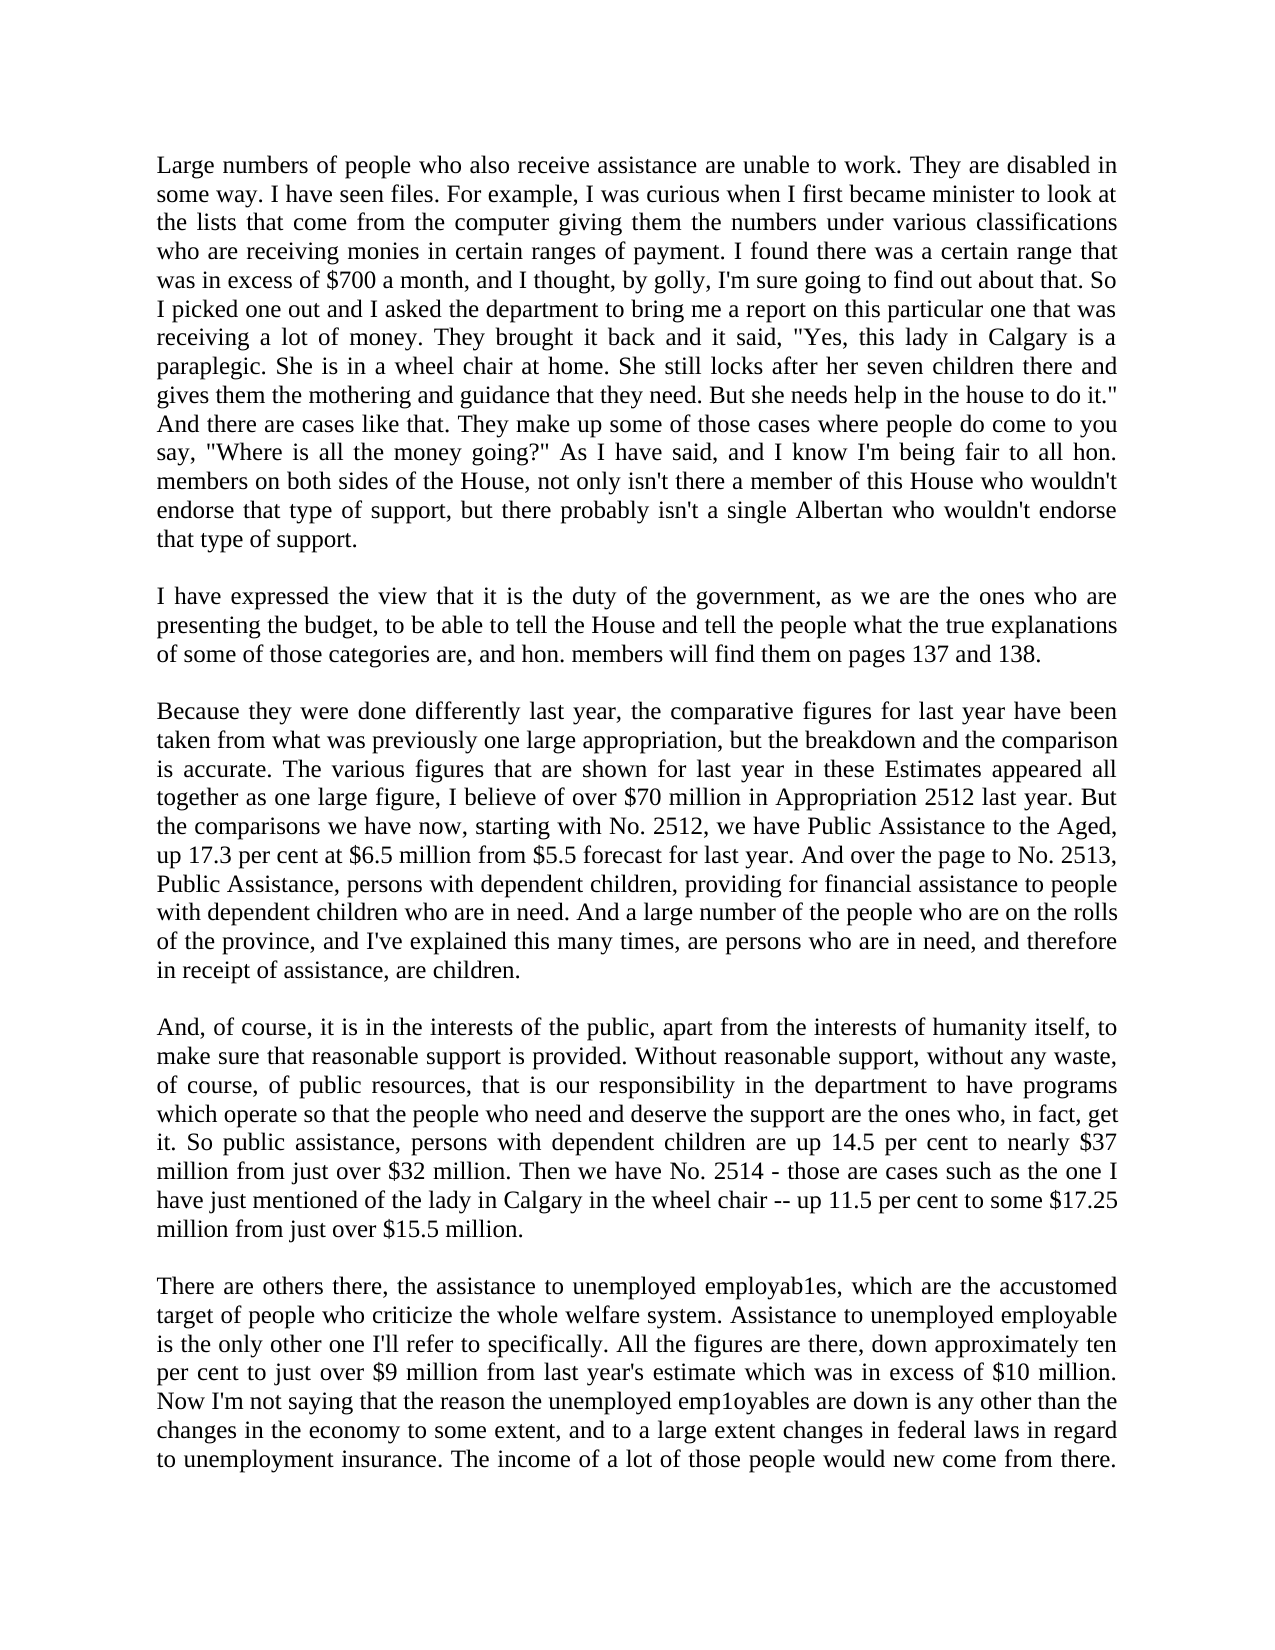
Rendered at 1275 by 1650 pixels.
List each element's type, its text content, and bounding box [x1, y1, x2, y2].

text And, of course, it is in the interests of the public, apart from the interests of humanity itself, to make sure that reasonable support is provided. Without reasonable support, without any waste, of course, of public resources, that is our responsibility in the department to have programs which operate so that the people who need and deserve the support are the ones who, in fact, get it. So public assistance, persons with dependent children are up 14.5 per cent to nearly $37 million from just over $32 million. Then we have No. 2514 - those are cases such as the one I have just mentioned of the lady in Calgary in the wheel chair -- up 11.5 per cent to some $17.25 million from just over $15.5 million. [156, 1012, 1118, 1242]
text Because they were done differently last year, the comparative figures for last year have been taken from what was previously one large appropriation, but the breakdown and the comparison is accurate. The various figures that are shown for last year in these Estimates appeared all together as one large figure, I believe of over $70 million in Appropriation 2512 last year. But the comparisons we have now, starting with No. 2512, we have Public Assistance to the Aged, up 17.3 per cent at $6.5 million from $5.5 forecast for last year. And over the page to No. 2513, Public Assistance, persons with dependent children, providing for financial assistance to people with dependent children who are in need. And a large number of the people who are on the rolls of the province, and I've explained this many times, are persons who are in need, and therefore in receipt of assistance, are children. [156, 696, 1118, 984]
text I have expressed the view that it is the duty of the government, as we are the ones who are presenting the budget, to be able to tell the House and tell the people what the true explanations of some of those categories are, and hon. members will find them on pages 137 and 138. [156, 581, 1118, 667]
text Large numbers of people who also receive assistance are unable to work. They are disabled in some way. I have seen files. For example, I was curious when I first became minister to look at the lists that come from the computer giving them the numbers under various classifications who are receiving monies in certain ranges of payment. I found there was a certain range that was in excess of $700 a month, and I thought, by golly, I'm sure going to find out about that. So I picked one out and I asked the department to bring me a report on this particular one that was receiving a lot of money. They brought it back and it said, "Yes, this lady in Calgary is a paraplegic. She is in a wheel chair at home. She still locks after her seven children there and gives them the mothering and guidance that they need. But she needs help in the house to do it." And there are cases like that. They make up some of those cases where people do come to you say, "Where is all the money going?" As I have said, and I know I'm being fair to all hon. members on both sides of the House, not only isn't there a member of this House who wouldn't endorse that type of support, but there probably isn't a single Albertan who wouldn't endorse that type of support. [156, 150, 1118, 552]
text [156, 1271, 1118, 1472]
